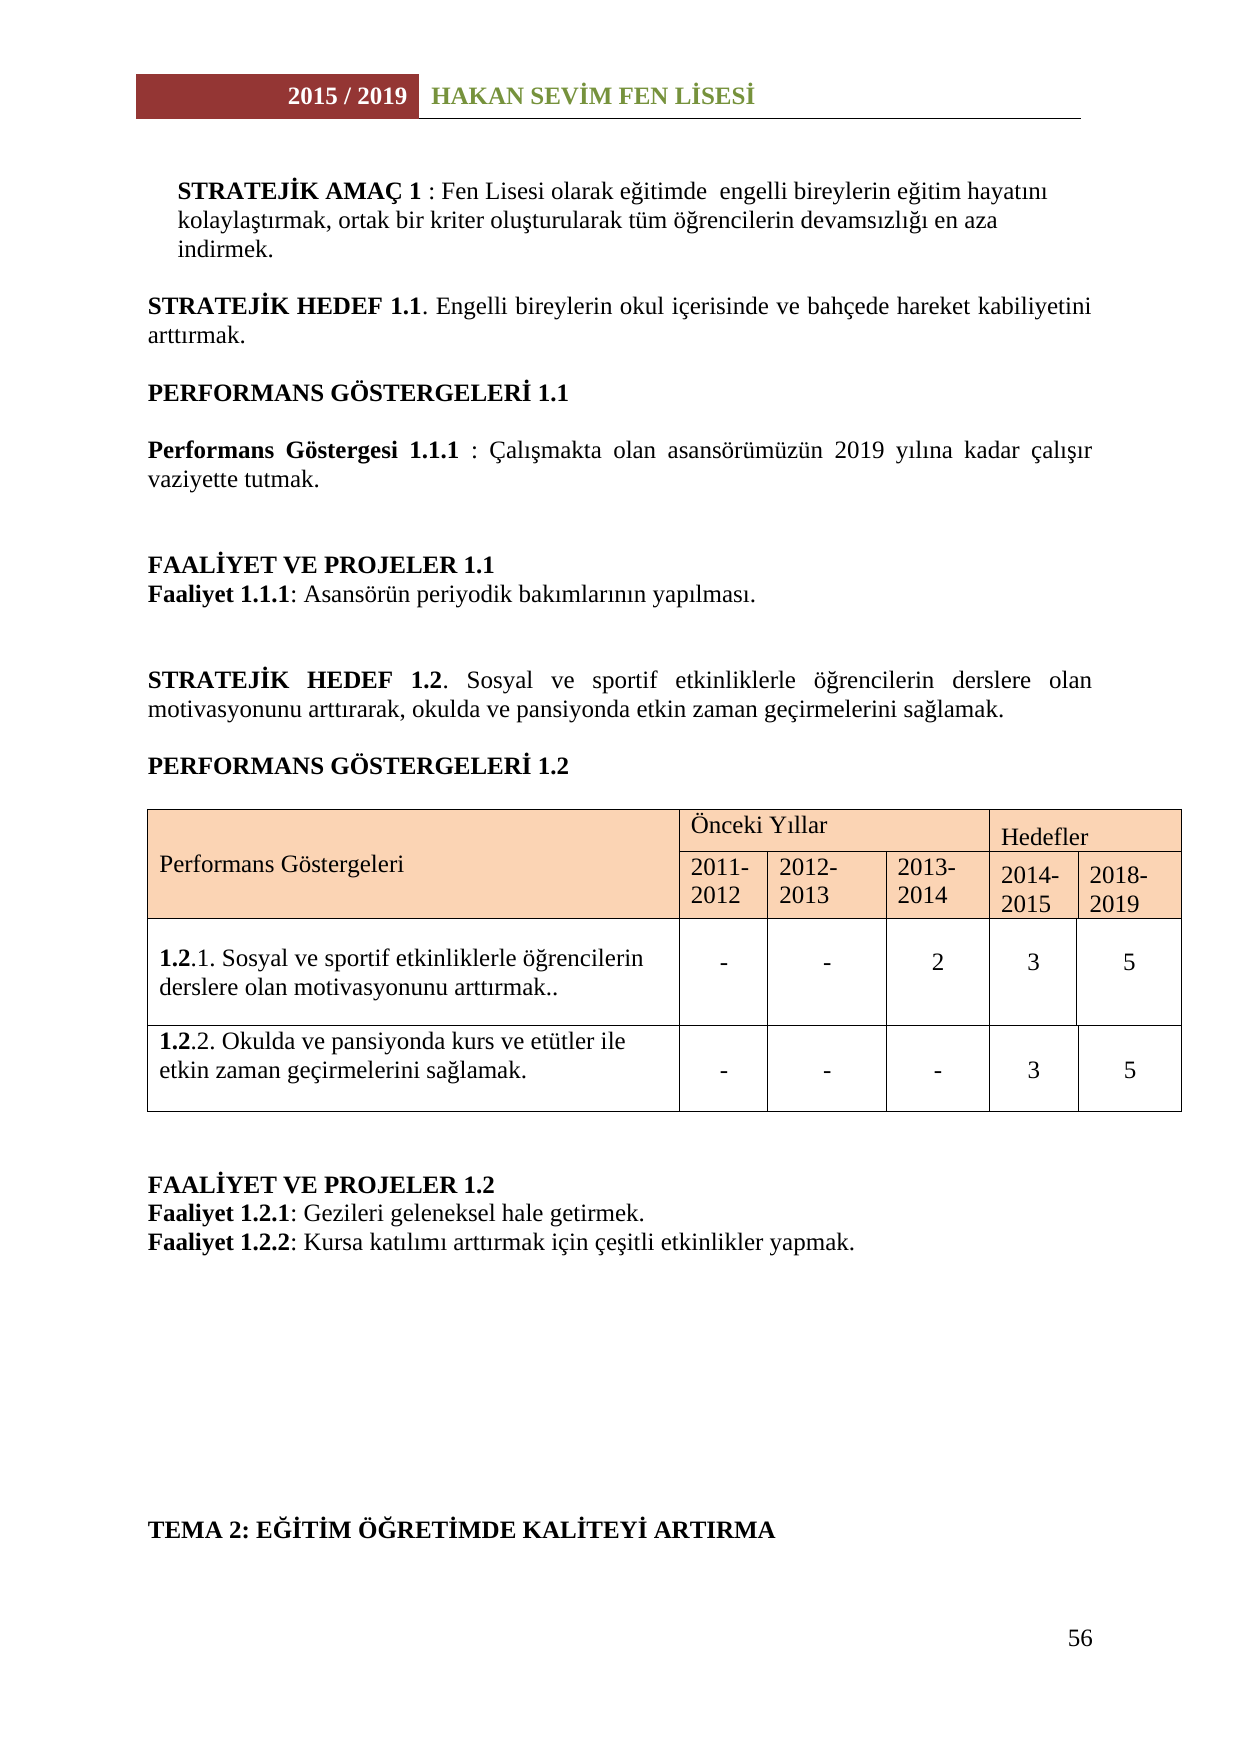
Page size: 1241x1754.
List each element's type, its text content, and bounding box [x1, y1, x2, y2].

table_header Hedefler [990, 810, 1181, 851]
table_cell - [680, 919, 767, 1025]
table_cell 1.2.1. Sosyal ve sportif etkinliklerle öğrencilerin derslere olan motivasyonunu arttırmak.. [148, 919, 679, 1025]
text STRATEJİK HEDEF 1.2. Sosyal ve sportif etkinliklerle öğrencilerin derslere olan motivasyonunu arttırarak, okulda ve pansiyonda etkin zaman geçirmelerini sağlamak. [148, 665, 1092, 723]
table_header Önceki Yıllar [680, 810, 989, 851]
table_cell - [887, 1026, 989, 1111]
table_cell 2018-2019 [1079, 852, 1181, 918]
table_cell 2014-2015 [990, 852, 1078, 918]
table_cell - [768, 919, 886, 1025]
text Faaliyet 1.2.2: Kursa katılımı arttırmak için çeşitli etkinlikler yapmak. [148, 1227, 1092, 1256]
table_cell 3 [990, 1026, 1078, 1111]
table_cell 5 [1079, 1026, 1181, 1111]
table_cell 2012-2013 [768, 852, 886, 918]
table_cell 2013-2014 [887, 852, 989, 918]
text PERFORMANS GÖSTERGELERİ 1.2 [148, 751, 1092, 780]
text STRATEJİK AMAÇ 1 : Fen Lisesi olarak eğitimde engelli bireylerin eğitim hayatını kolaylaştırmak, ortak bir kriter oluşturularak tüm öğrencilerin devamsızlığı en aza indirmek. [177, 176, 1092, 263]
table_cell 1.2.2. Okulda ve pansiyonda kurs ve etütler ile etkin zaman geçirmelerini sağlamak. [148, 1026, 679, 1111]
text Performans Göstergesi 1.1.1 : Çalışmakta olan asansörümüzün 2019 yılına kadar çalışır vaziyette tutmak. [148, 435, 1092, 493]
text FAALİYET VE PROJELER 1.1 [148, 550, 1092, 579]
table_cell 5 [1077, 919, 1181, 1025]
text FAALİYET VE PROJELER 1.2 [148, 1170, 1092, 1198]
text PERFORMANS GÖSTERGELERİ 1.1 [148, 378, 1092, 406]
text Faaliyet 1.2.1: Gezileri geleneksel hale getirmek. [148, 1198, 1092, 1227]
table_header Performans Göstergeleri [148, 810, 679, 918]
text STRATEJİK HEDEF 1.1. Engelli bireylerin okul içerisinde ve bahçede hareket kabiliyetini arttırmak. [148, 291, 1092, 349]
table_cell - [680, 1026, 767, 1111]
text TEMA 2: EĞİTİM ÖĞRETİMDE KALİTEYİ ARTIRMA [148, 1515, 1092, 1543]
table_cell 2011-2012 [680, 852, 767, 918]
table_cell 2 [887, 919, 989, 1025]
table_cell 3 [990, 919, 1076, 1025]
table_cell - [768, 1026, 886, 1111]
text Faaliyet 1.1.1: Asansörün periyodik bakımlarının yapılması. [148, 579, 1092, 608]
